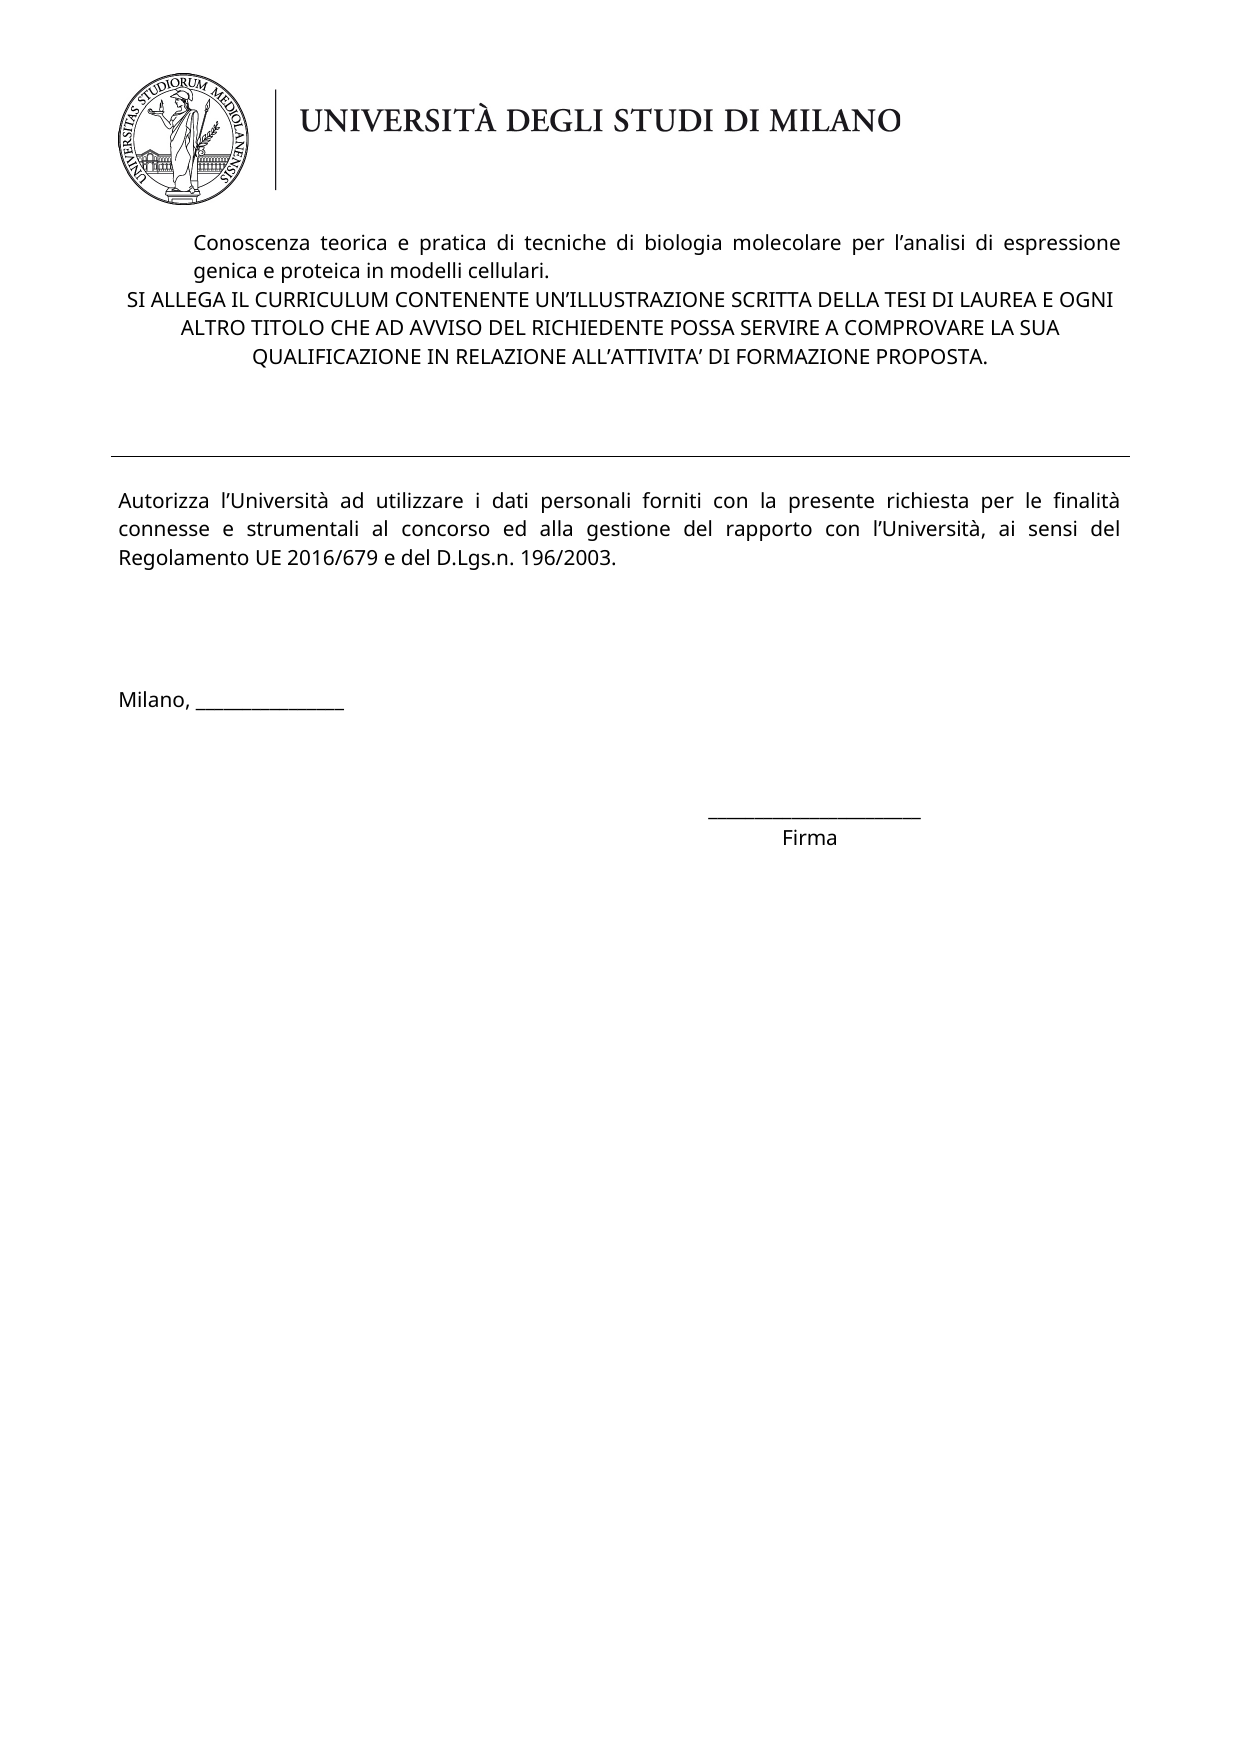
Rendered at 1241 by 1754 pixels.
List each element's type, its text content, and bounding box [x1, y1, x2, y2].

text Autorizza l’Università ad utilizzare i dati personali forniti con la presente richiesta per le finalità connesse e strumentali al concorso ed alla gestione del rapporto con l’Università, ai sensi del Regolamento UE 2016/679 e del D.Lgs.n. 196/2003. [118, 486, 1122, 571]
table_cell SI ALLEGA IL CURRICULUM CONTENENTE UN’ILLUSTRAZIONE SCRITTA DELLA TESI DI LAUREA E OGNI ALTRO TITOLO CHE AD AVVISO DEL RICHIEDENTE POSSA SERVIRE A COMPROVARE LA SUA QUALIFICAZIONE IN RELAZIONE ALL’ATTIVITA’ DI FORMAZIONE PROPOSTA. [111, 285, 1129, 456]
picture [118, 73, 901, 205]
text Firma [118, 823, 1122, 851]
text _______________________ [118, 794, 1122, 823]
text Milano, ________________ [118, 685, 1122, 713]
